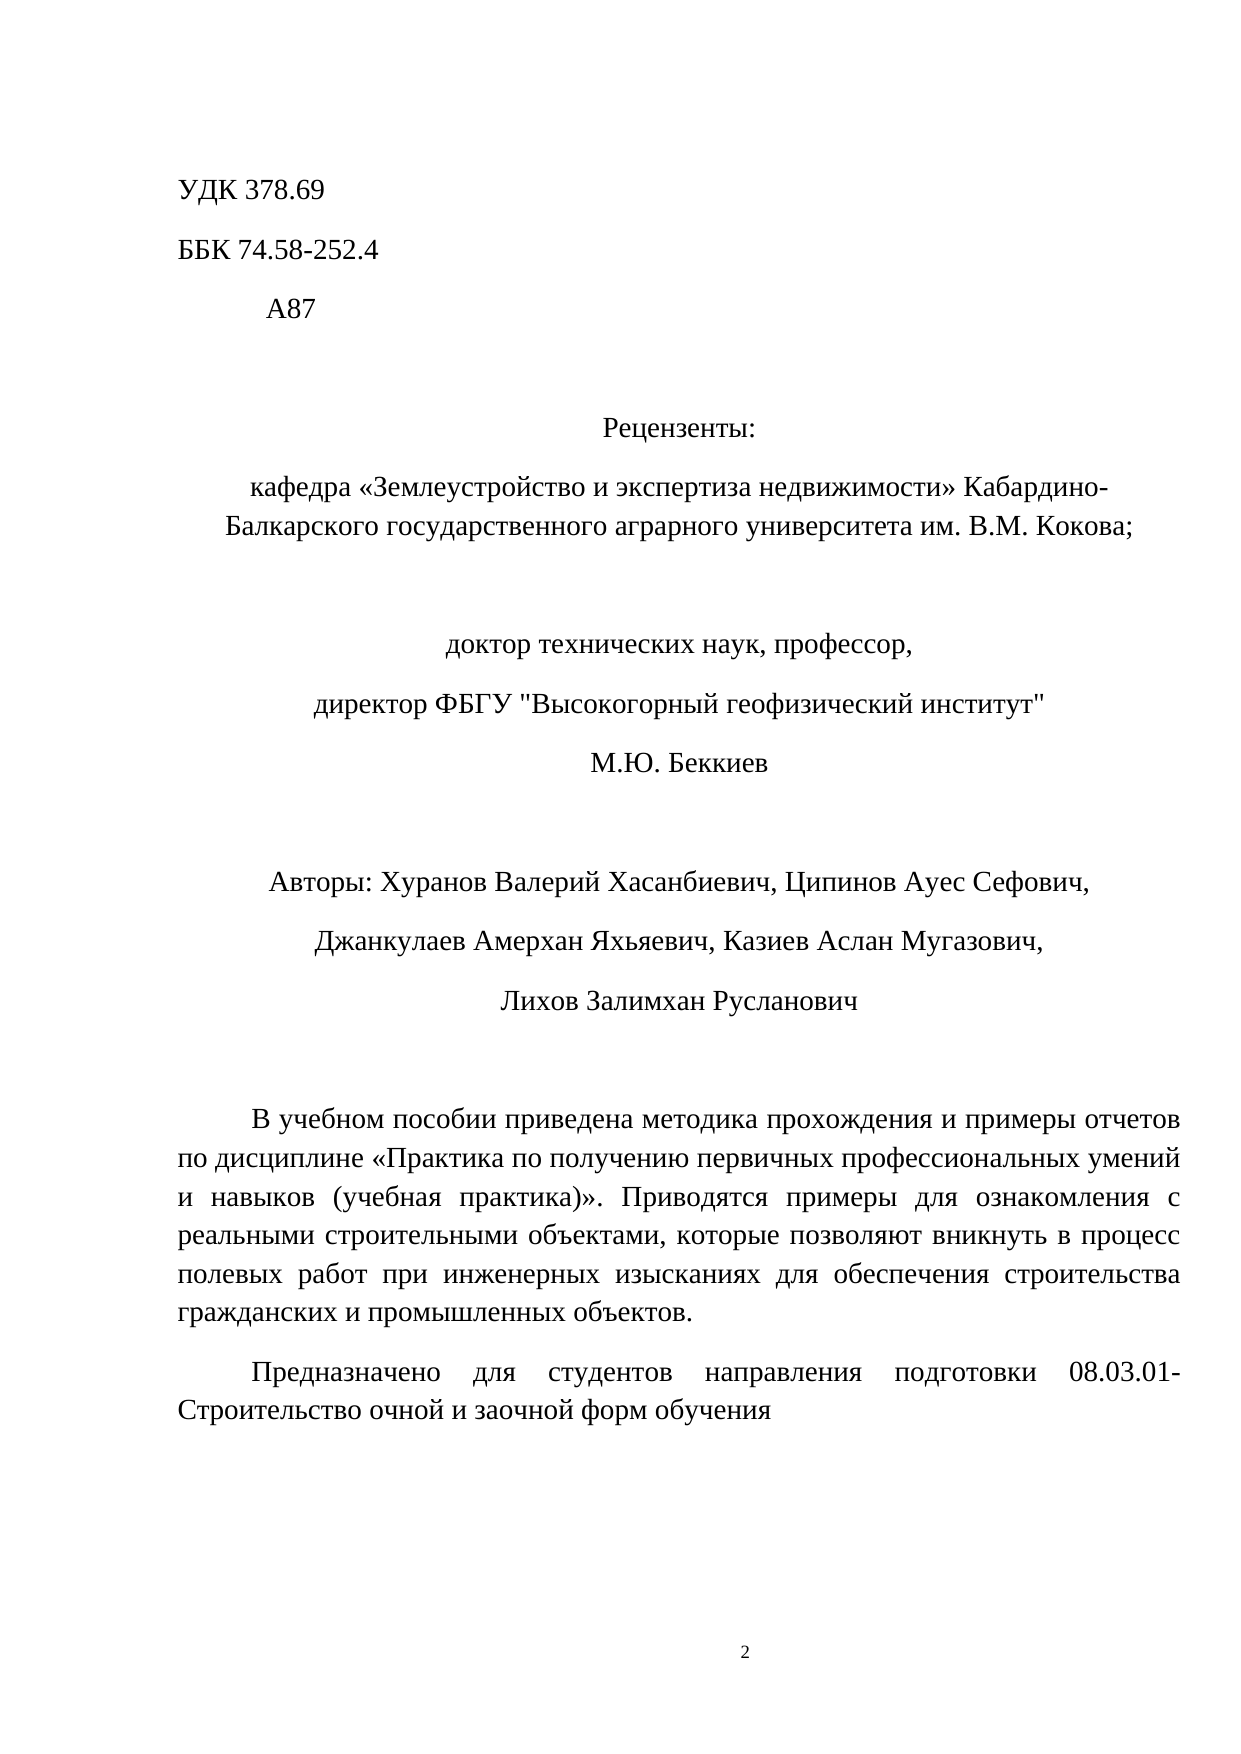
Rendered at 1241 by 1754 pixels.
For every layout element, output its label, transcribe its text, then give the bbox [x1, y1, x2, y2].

text директор ФБГУ "Высокогорный геофизический институт" [177, 686, 1181, 719]
text Предназначено для студентов направления подготовки 08.03.01- Строительство очной и заочной форм обучения [177, 1354, 1181, 1426]
text Авторы: Хуранов Валерий Хасанбиевич, Ципинов Ауес Сефович, [177, 864, 1181, 898]
text М.Ю. Беккиев [177, 745, 1181, 779]
text УДК 378.69 [177, 172, 1181, 206]
text А87 [177, 291, 1181, 325]
text Лихов Залимхан Русланович [177, 983, 1181, 1016]
text Джанкулаев Амерхан Яхьяевич, Казиев Аслан Мугазович, [177, 923, 1181, 957]
text Рецензенты: [177, 410, 1181, 443]
text ББК 74.58-252.4 [177, 232, 1181, 265]
text доктор технических наук, профессор, [177, 627, 1181, 660]
text кафедра «Землеустройство и экспертиза недвижимости» Кабардино-Балкарского государственного аграрного университета им. В.М. Кокова; [177, 469, 1181, 541]
text В учебном пособии приведена методика прохождения и примеры отчетов по дисциплине «Практика по получению первичных профессиональных умений и навыков (учебная практика)». Приводятся примеры для ознакомления с реальными строительными объектами, которые позволяют вникнуть в процесс полевых работ при инженерных изысканиях для обеспечения строительства гражданских и промышленных объектов. [177, 1102, 1181, 1328]
